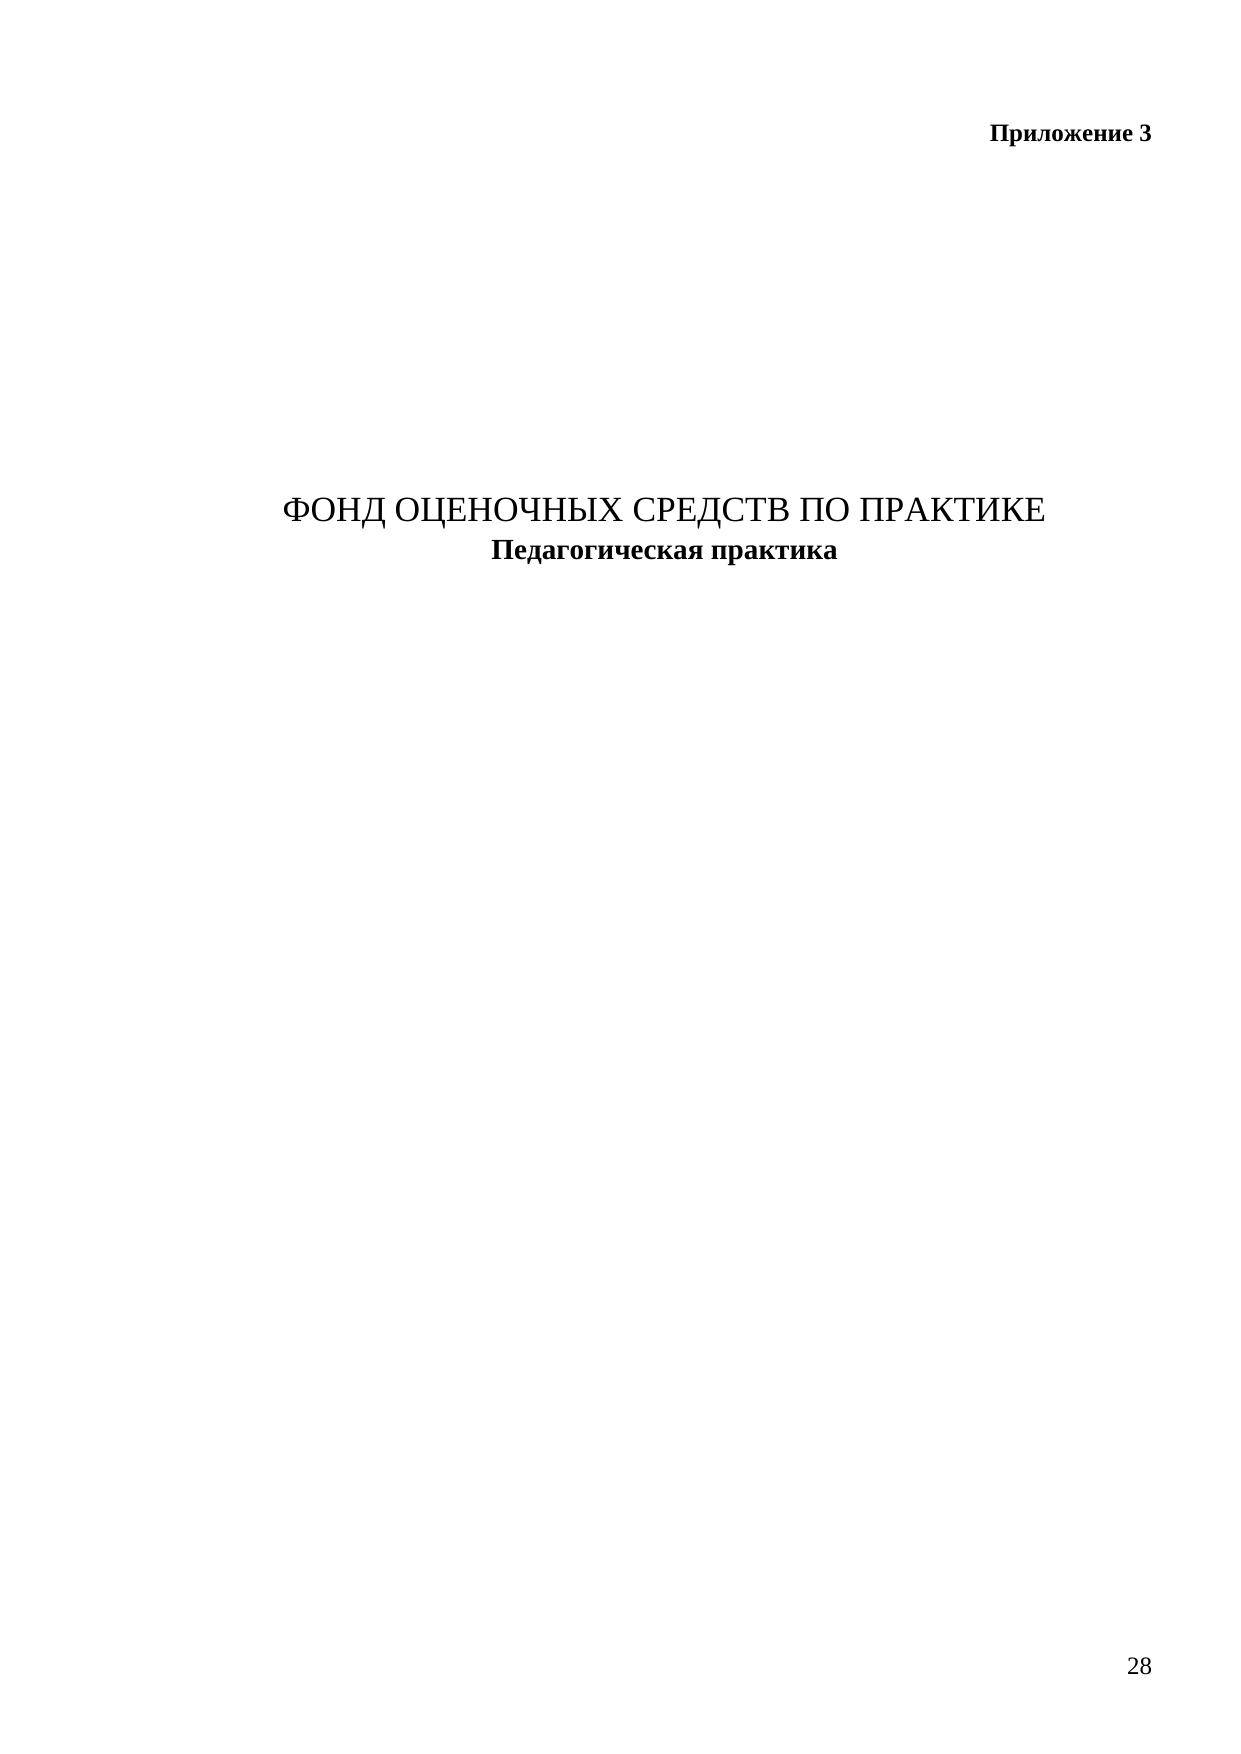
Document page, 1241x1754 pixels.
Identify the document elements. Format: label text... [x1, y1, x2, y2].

text ФОНД ОЦЕНОЧНЫХ СРЕДСТВ ПО ПРАКТИКЕ [177, 488, 1152, 529]
subtitle Приложение 3 [177, 118, 1152, 147]
text Педагогическая практика [177, 532, 1152, 566]
